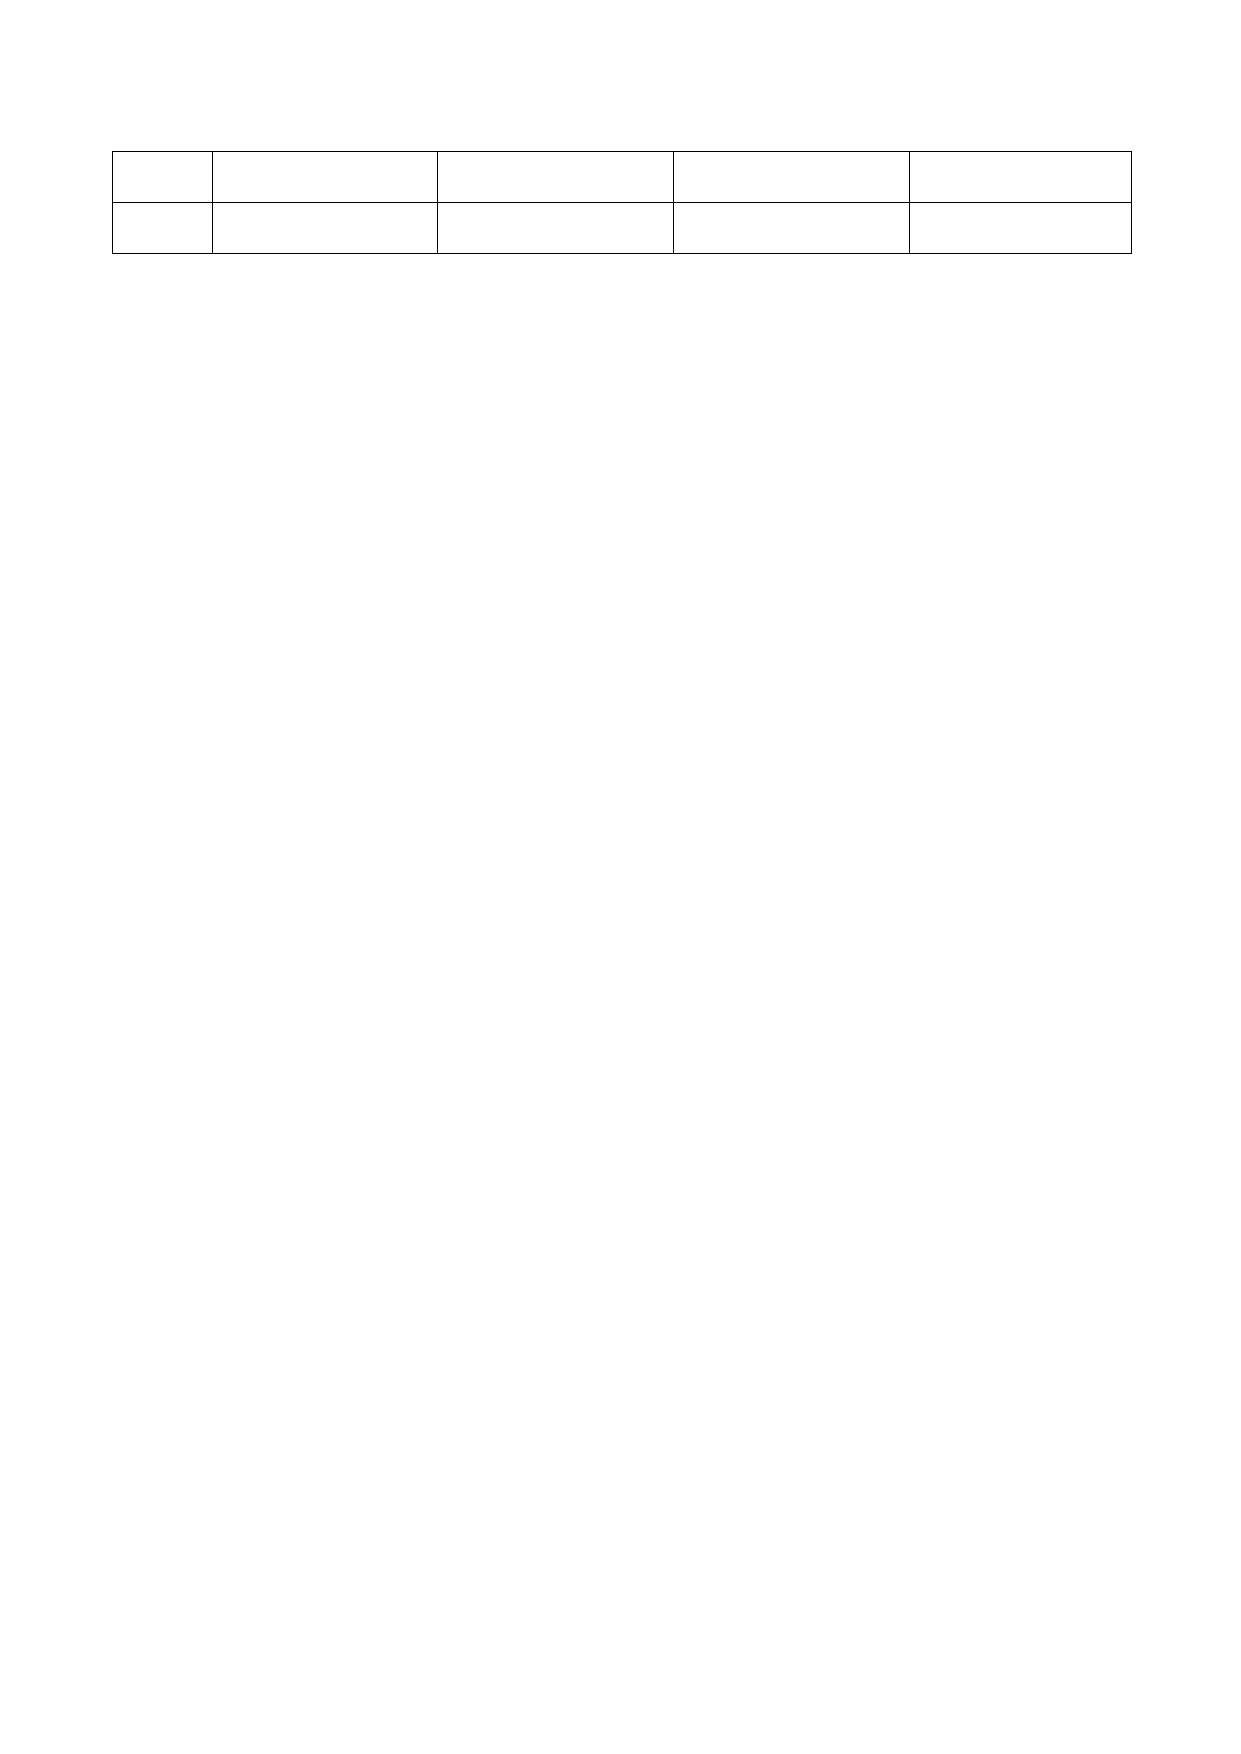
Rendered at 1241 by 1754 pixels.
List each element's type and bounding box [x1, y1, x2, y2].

table_cell [674, 203, 909, 253]
table_cell [438, 203, 673, 253]
table_cell [910, 152, 1131, 202]
table_cell [438, 152, 673, 202]
table_cell [213, 152, 437, 202]
table_cell [910, 203, 1131, 253]
table_cell [113, 152, 212, 202]
table_cell [674, 152, 909, 202]
table_cell [213, 203, 437, 253]
table_cell [113, 203, 212, 253]
